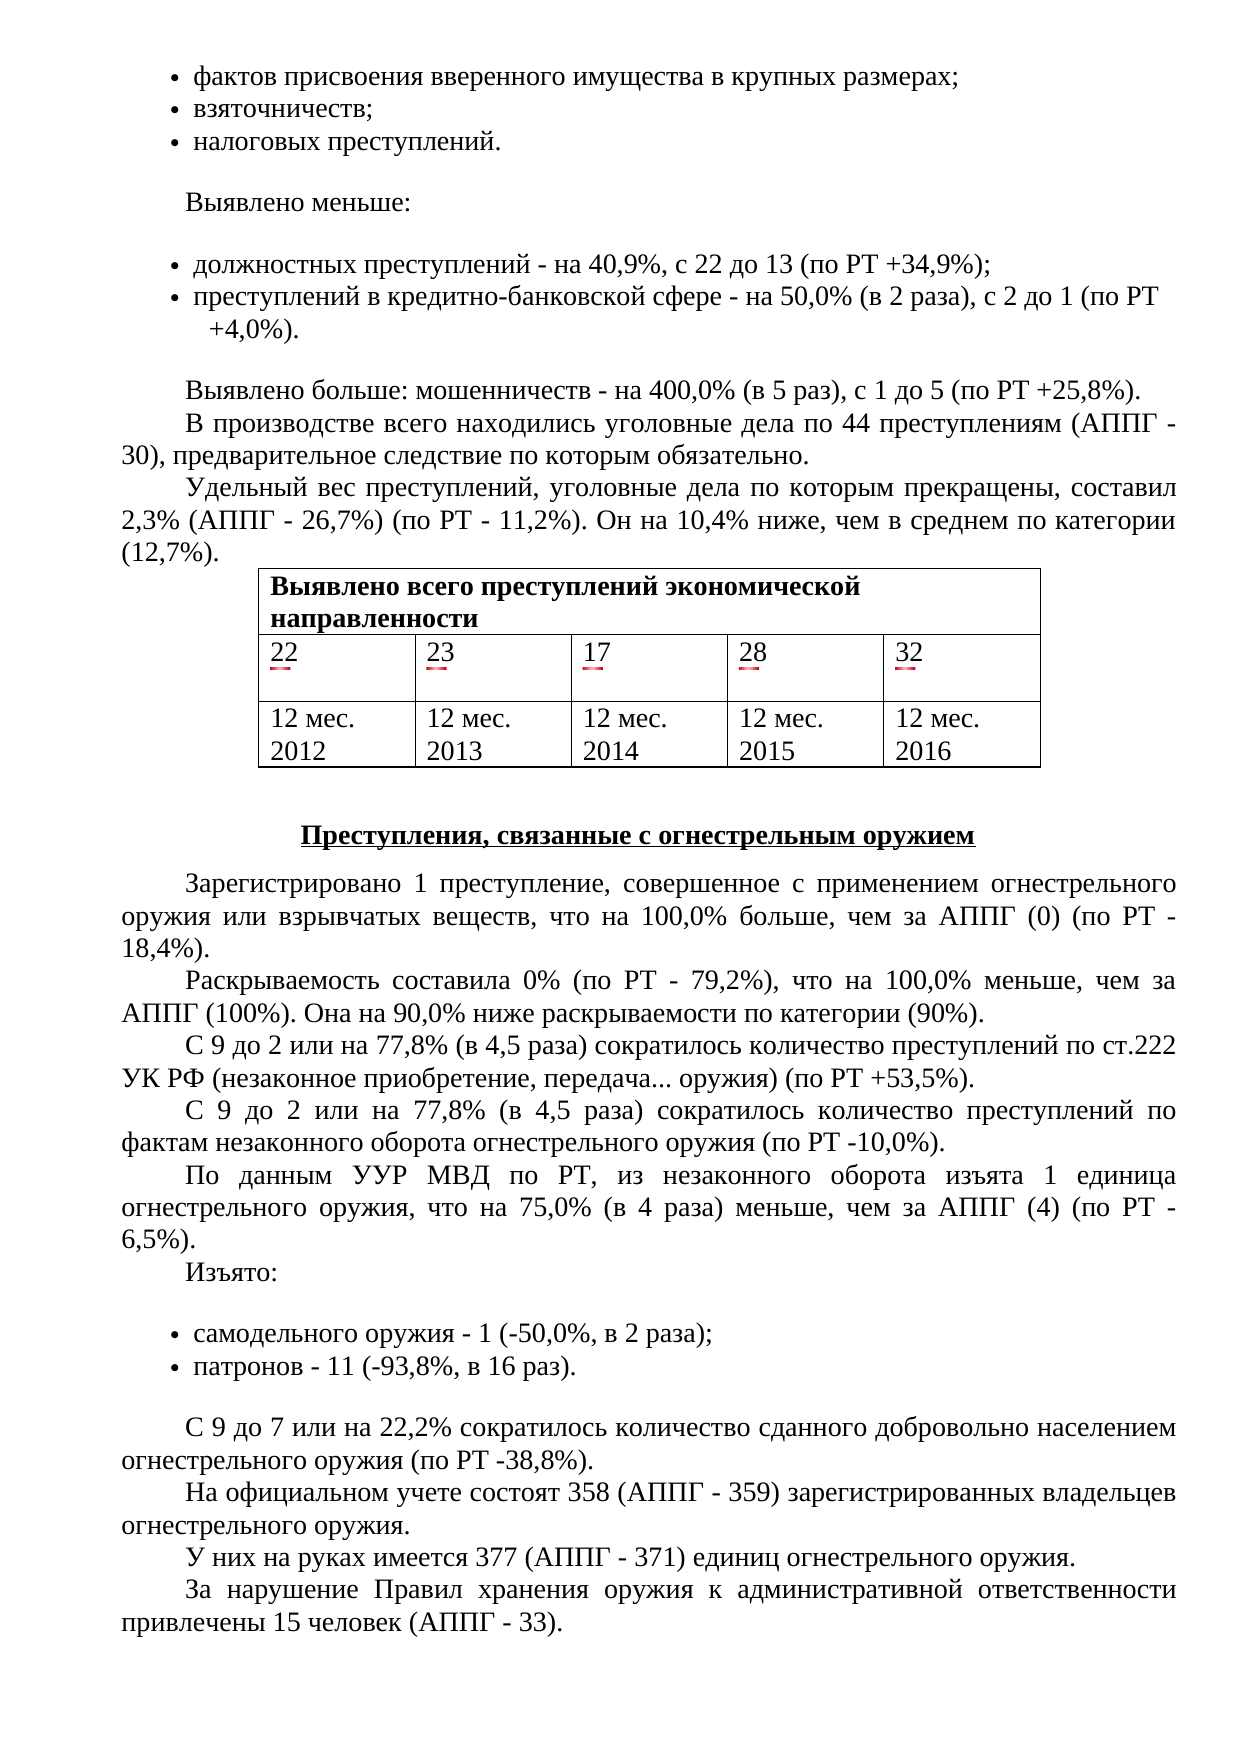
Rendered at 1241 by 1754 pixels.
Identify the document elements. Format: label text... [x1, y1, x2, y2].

list взяточничеств; [171, 91, 1181, 124]
text Изъято: [121, 1255, 1178, 1287]
text Удельный вес преступлений, уголовные дела по которым прекращены, составил 2,3% (АППГ - 26,7%) (по РТ - 11,2%). Он на 10,4% ниже, чем в среднем по категории (12,7%). [121, 471, 1178, 568]
text За нарушение Правил хранения оружия к административной ответственности привлечены 15 человек (АППГ - 33). [121, 1572, 1178, 1637]
table_cell 12 мес. 2016 [884, 702, 1040, 766]
text У них на руках имеется 377 (АППГ - 371) единиц огнестрельного оружия. [121, 1540, 1178, 1572]
table_cell 12 мес. 2015 [728, 702, 883, 766]
table_cell 12 мес. 2014 [572, 702, 727, 766]
table_cell 22 [259, 635, 415, 701]
list самодельного оружия - 1 (-50,0%, в 2 раза); [171, 1317, 1181, 1349]
list патронов - 11 (-93,8%, в 16 раз). [171, 1349, 1181, 1381]
subtitle Преступления, связанные с огнестрельным оружием [118, 818, 1158, 850]
table_cell 17 [572, 635, 727, 701]
list должностных преступлений - на 40,9%, с 22 до 13 (по РТ +34,9%); [171, 247, 1181, 279]
table_cell 23 [416, 635, 571, 701]
table_header Выявлено всего преступлений экономической направленности [259, 569, 1040, 633]
text C 9 до 7 или на 22,2% сократилось количество сданного добровольно населением огнестрельного оружия (по РТ -38,8%). [121, 1411, 1178, 1475]
text C 9 до 2 или на 77,8% (в 4,5 раза) сократилось количество преступлений по фактам незаконного оборота огнестрельного оружия (по РТ -10,0%). [121, 1093, 1178, 1158]
text В производстве всего находились уголовные дела по 44 преступлениям (АППГ - 30), предварительное следствие по которым обязательно. [121, 406, 1178, 471]
table_cell 32 [884, 635, 1040, 701]
text Выявлено меньше: [121, 185, 1178, 218]
table_cell 28 [728, 635, 883, 701]
list фактов присвоения вверенного имущества в крупных размерах; [171, 59, 1181, 91]
text На официальном учете состоят 358 (АППГ - 359) зарегистрированных владельцев огнестрельного оружия. [121, 1475, 1178, 1540]
text Выявлено больше: мошенничеств - на 400,0% (в 5 раз), с 1 до 5 (по РТ +25,8%). [121, 373, 1178, 406]
table_cell 12 мес. 2013 [416, 702, 571, 766]
text По данным УУР МВД по РТ, из незаконного оборота изъята 1 единица огнестрельного оружия, что на 75,0% (в 4 раза) меньше, чем за АППГ (4) (по РТ -6,5%). [121, 1158, 1178, 1255]
table_cell 12 мес. 2012 [259, 702, 415, 766]
text Зарегистрировано 1 преступление, совершенное с применением огнестрельного оружия или взрывчатых веществ, что на 100,0% больше, чем за АППГ (0) (по РТ -18,4%). [121, 866, 1178, 963]
list налоговых преступлений. [171, 124, 1181, 156]
text Раскрываемость составила 0% (по РТ - 79,2%), что на 100,0% меньше, чем за АППГ (100%). Она на 90,0% ниже раскрываемости по категории (90%). [121, 963, 1178, 1028]
text C 9 до 2 или на 77,8% (в 4,5 раза) сократилось количество преступлений по ст.222 УК РФ (незаконное приобретение, передача... оружия) (по РТ +53,5%). [121, 1028, 1178, 1093]
list преступлений в кредитно-банковской сфере - на 50,0% (в 2 раза), с 2 до 1 (по РТ +4,0%). [171, 279, 1181, 344]
